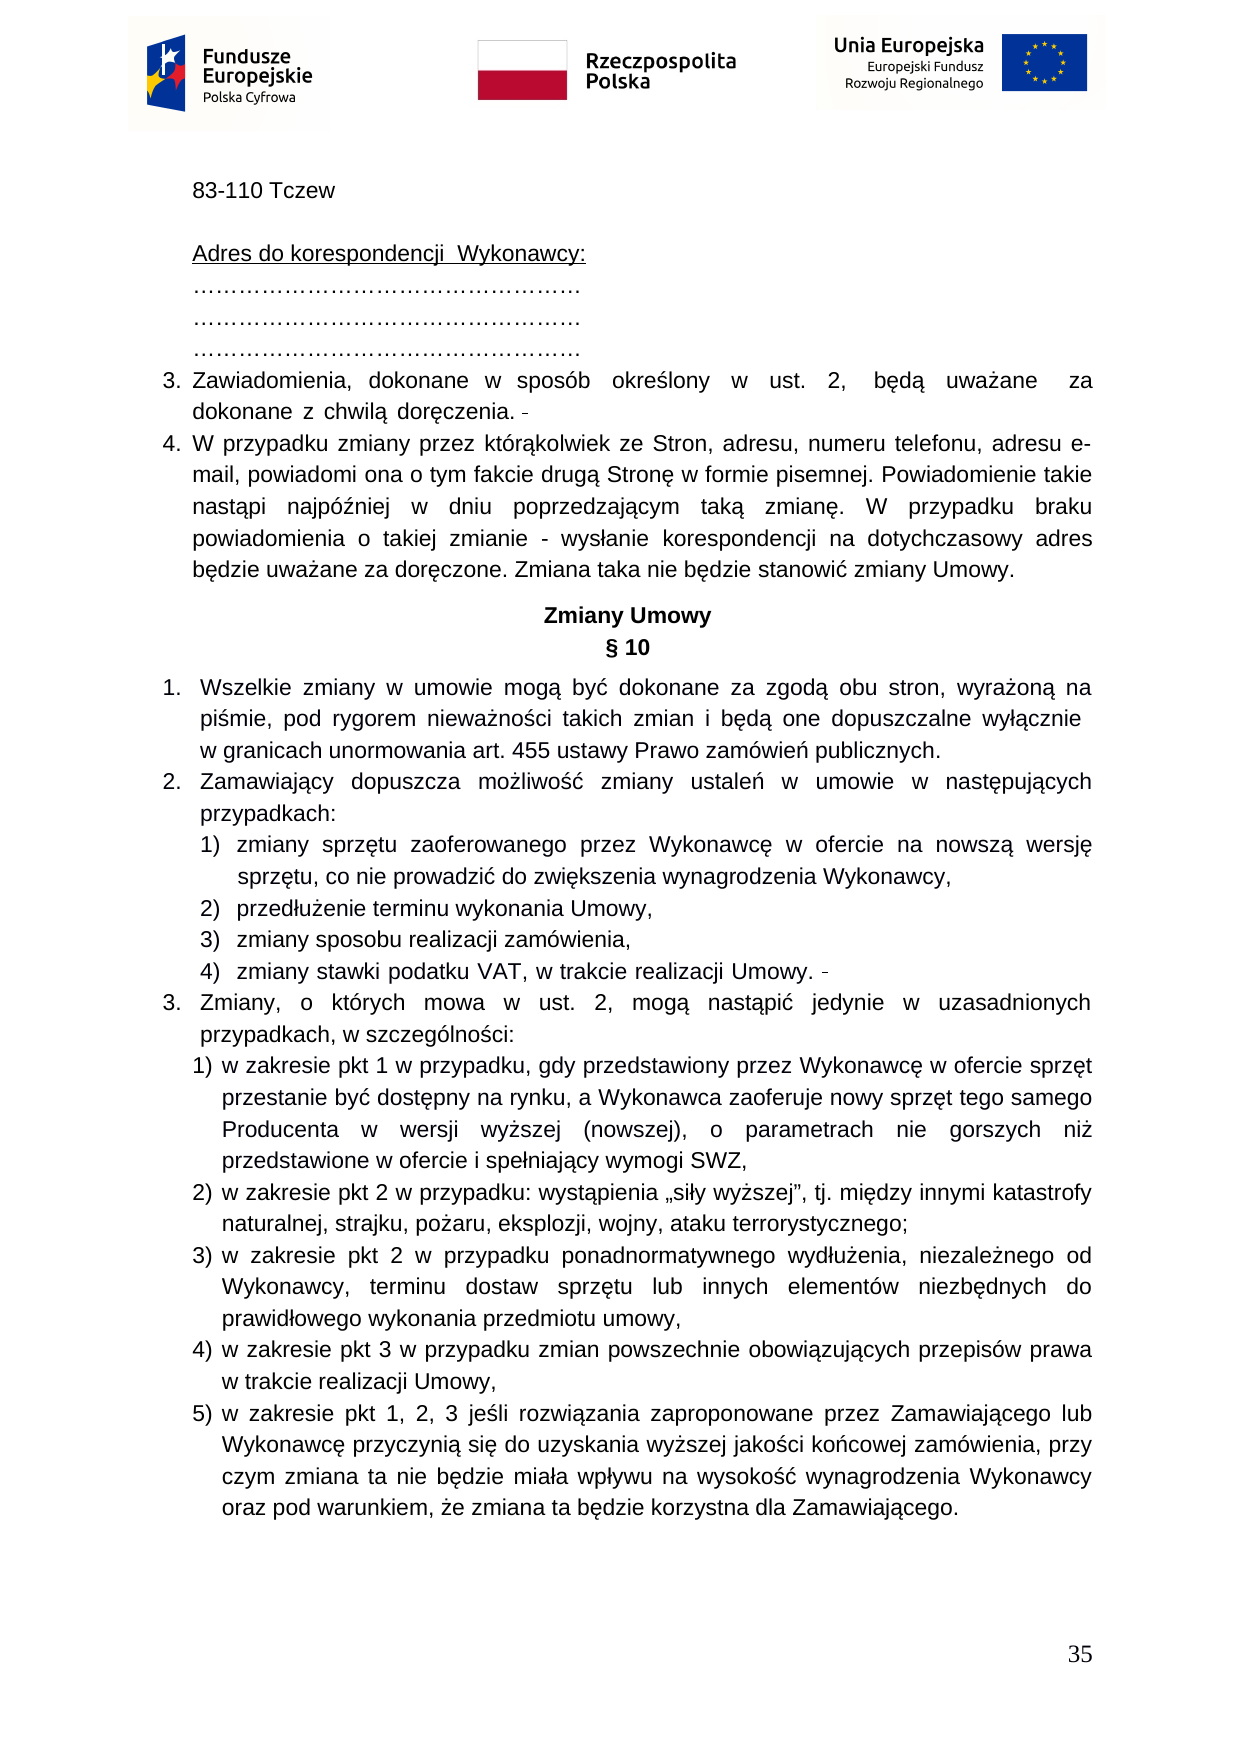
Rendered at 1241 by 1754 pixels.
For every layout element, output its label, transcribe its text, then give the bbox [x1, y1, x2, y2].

text …………………………………………… [162, 272, 1093, 298]
text …………………………………………… [162, 335, 1093, 361]
list zmiany stawki podatku VAT, w trakcie realizacji Umowy. [200, 958, 1093, 984]
picture [128, 16, 331, 131]
list zmiany sprzętu zaoferowanego przez Wykonawcę w ofercie na nowszą wersję sprzętu, co nie prowadzić do zwiększenia wynagrodzenia Wykonawcy, [200, 831, 1093, 889]
list Wszelkie zmiany w umowie mogą być dokonane za zgodą obu stron, wyrażoną na piśmie, pod rygorem nieważności takich zmian i będą one dopuszczalne wyłącznie w granicach unormowania art. 455 ustawy Prawo zamówień publicznych. [162, 674, 1093, 763]
list Zmiany, o których mowa w ust. 2, mogą nastąpić jedynie w uzasadnionych przypadkach, w szczególności: [162, 989, 1093, 1047]
list w zakresie pkt 2 w przypadku: wystąpienia „siły wyższej”, tj. między innymi katastrofy naturalnej, strajku, pożaru, eksplozji, wojny, ataku terrorystycznego; [192, 1179, 1093, 1237]
list w zakresie pkt 2 w przypadku ponadnormatywnego wydłużenia, niezależnego od Wykonawcy, terminu dostaw sprzętu lub innych elementów niezbędnych do prawidłowego wykonania przedmiotu umowy, [192, 1242, 1093, 1331]
list w zakresie pkt 1 w przypadku, gdy przedstawiony przez Wykonawcę w ofercie sprzęt przestanie być dostępny na rynku, a Wykonawca zaoferuje nowy sprzęt tego samego Producenta w wersji wyższej (nowszej), o parametrach nie gorszych niż przedstawione w ofercie i spełniający wymogi SWZ, [192, 1052, 1093, 1173]
picture [458, 21, 754, 120]
text Adres do korespondencji Wykonawcy: [162, 240, 1093, 267]
list przedłużenie terminu wykonania Umowy, [200, 894, 1093, 921]
text …………………………………………… [162, 303, 1093, 330]
list zmiany sposobu realizacji zamówienia, [200, 926, 1093, 952]
list Zamawiający dopuszcza możliwość zmiany ustaleń w umowie w następujących przypadkach: [162, 768, 1093, 826]
text 83-110 Tczew [192, 177, 1093, 204]
text § 10 [162, 633, 1093, 660]
list w zakresie pkt 3 w przypadku zmian powszechnie obowiązujących przepisów prawa w trakcie realizacji Umowy, [192, 1336, 1093, 1394]
list w zakresie pkt 1, 2, 3 jeśli rozwiązania zaproponowane przez Zamawiającego lub Wykonawcę przyczynią się do uzyskania wyższej jakości końcowej zamówienia, przy czym zmiana ta nie będzie miała wpływu na wysokość wynagrodzenia Wykonawcy oraz pod warunkiem, że zmiana ta będzie korzystna dla Zamawiającego. [192, 1399, 1093, 1521]
text Zmiany Umowy [162, 602, 1093, 628]
list Zawiadomienia, dokonane w sposób określony w ust. 2, będą uważane za dokonane z chwilą doręczenia. [162, 367, 1093, 424]
list W przypadku zmiany przez którąkolwiek ze Stron, adresu, numeru telefonu, adresu e-mail, powiadomi ona o tym fakcie drugą Stronę w formie pisemnej. Powiadomienie takie nastąpi najpóźniej w dniu poprzedzającym taką zmianę. W przypadku braku powiadomienia o takiej zmianie - wysłanie korespondencji na dotychczasowy adres będzie uważane za doręczone. Zmiana taka nie będzie stanowić zmiany Umowy. [162, 430, 1093, 582]
picture [816, 15, 1106, 110]
